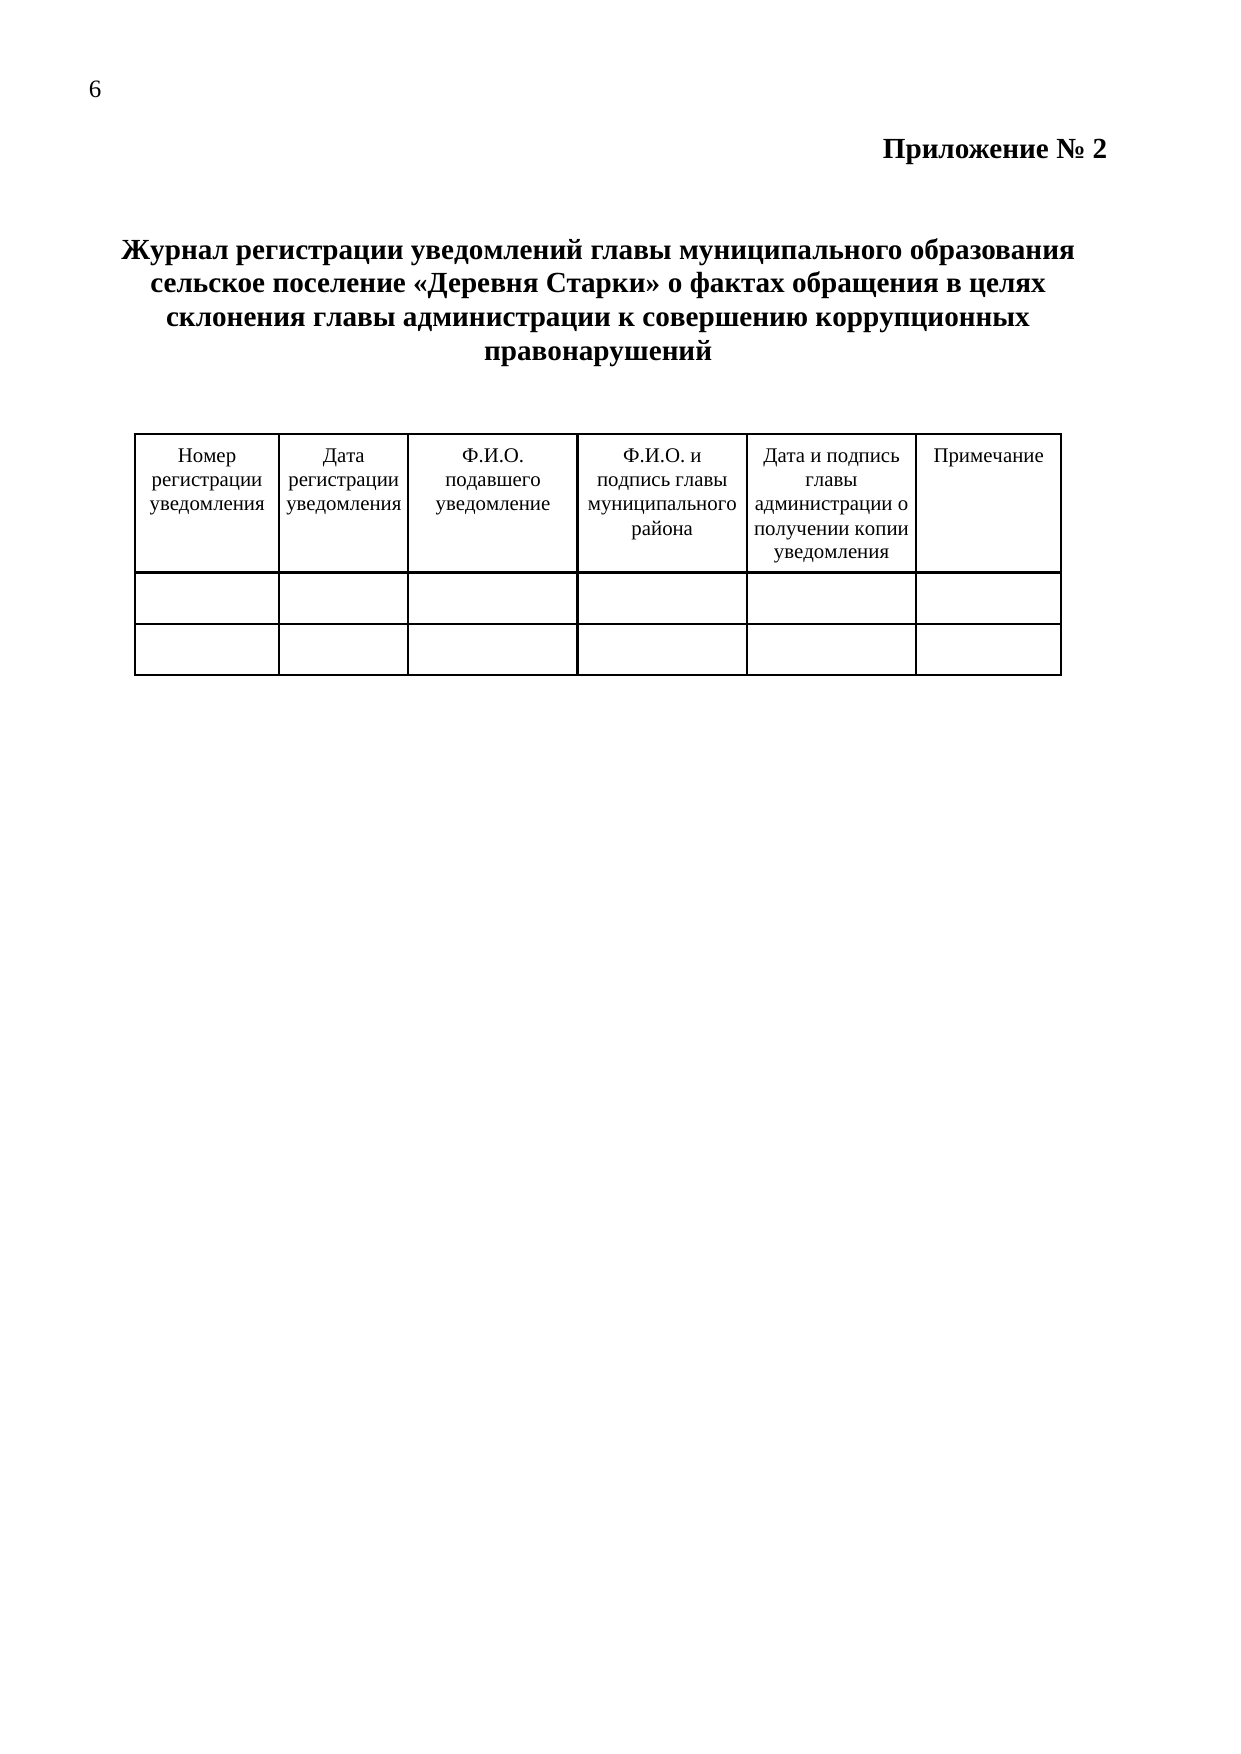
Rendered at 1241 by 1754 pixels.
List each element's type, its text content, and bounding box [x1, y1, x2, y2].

table_cell [136, 625, 278, 674]
table_header Дата и подпись главы администрации о получении копии уведомления [748, 435, 915, 571]
table_header Номер регистрации уведомления [136, 435, 278, 571]
table_cell [748, 625, 915, 674]
table_header Ф.И.О. и подпись главы муниципального района [579, 435, 746, 571]
table_cell [917, 574, 1060, 623]
table_cell [917, 625, 1060, 674]
table_cell [579, 625, 746, 674]
table_cell [409, 625, 576, 674]
table_header Ф.И.О. подавшего уведомление [409, 435, 576, 571]
table_cell [280, 574, 407, 623]
table_cell [136, 574, 278, 623]
text сельское поселение «Деревня Старки» о фактах обращения в целях склонения главы администрации к совершению коррупционных правонарушений [89, 266, 1107, 366]
table_cell [280, 625, 407, 674]
table_header Дата регистрации уведомления [280, 435, 407, 571]
table_header Примечание [917, 435, 1060, 571]
table_cell [409, 574, 576, 623]
table_cell [748, 574, 915, 623]
text Приложение № 2 [148, 103, 1107, 165]
text Журнал регистрации уведомлений главы муниципального образования [89, 232, 1107, 266]
table_cell [579, 574, 746, 623]
